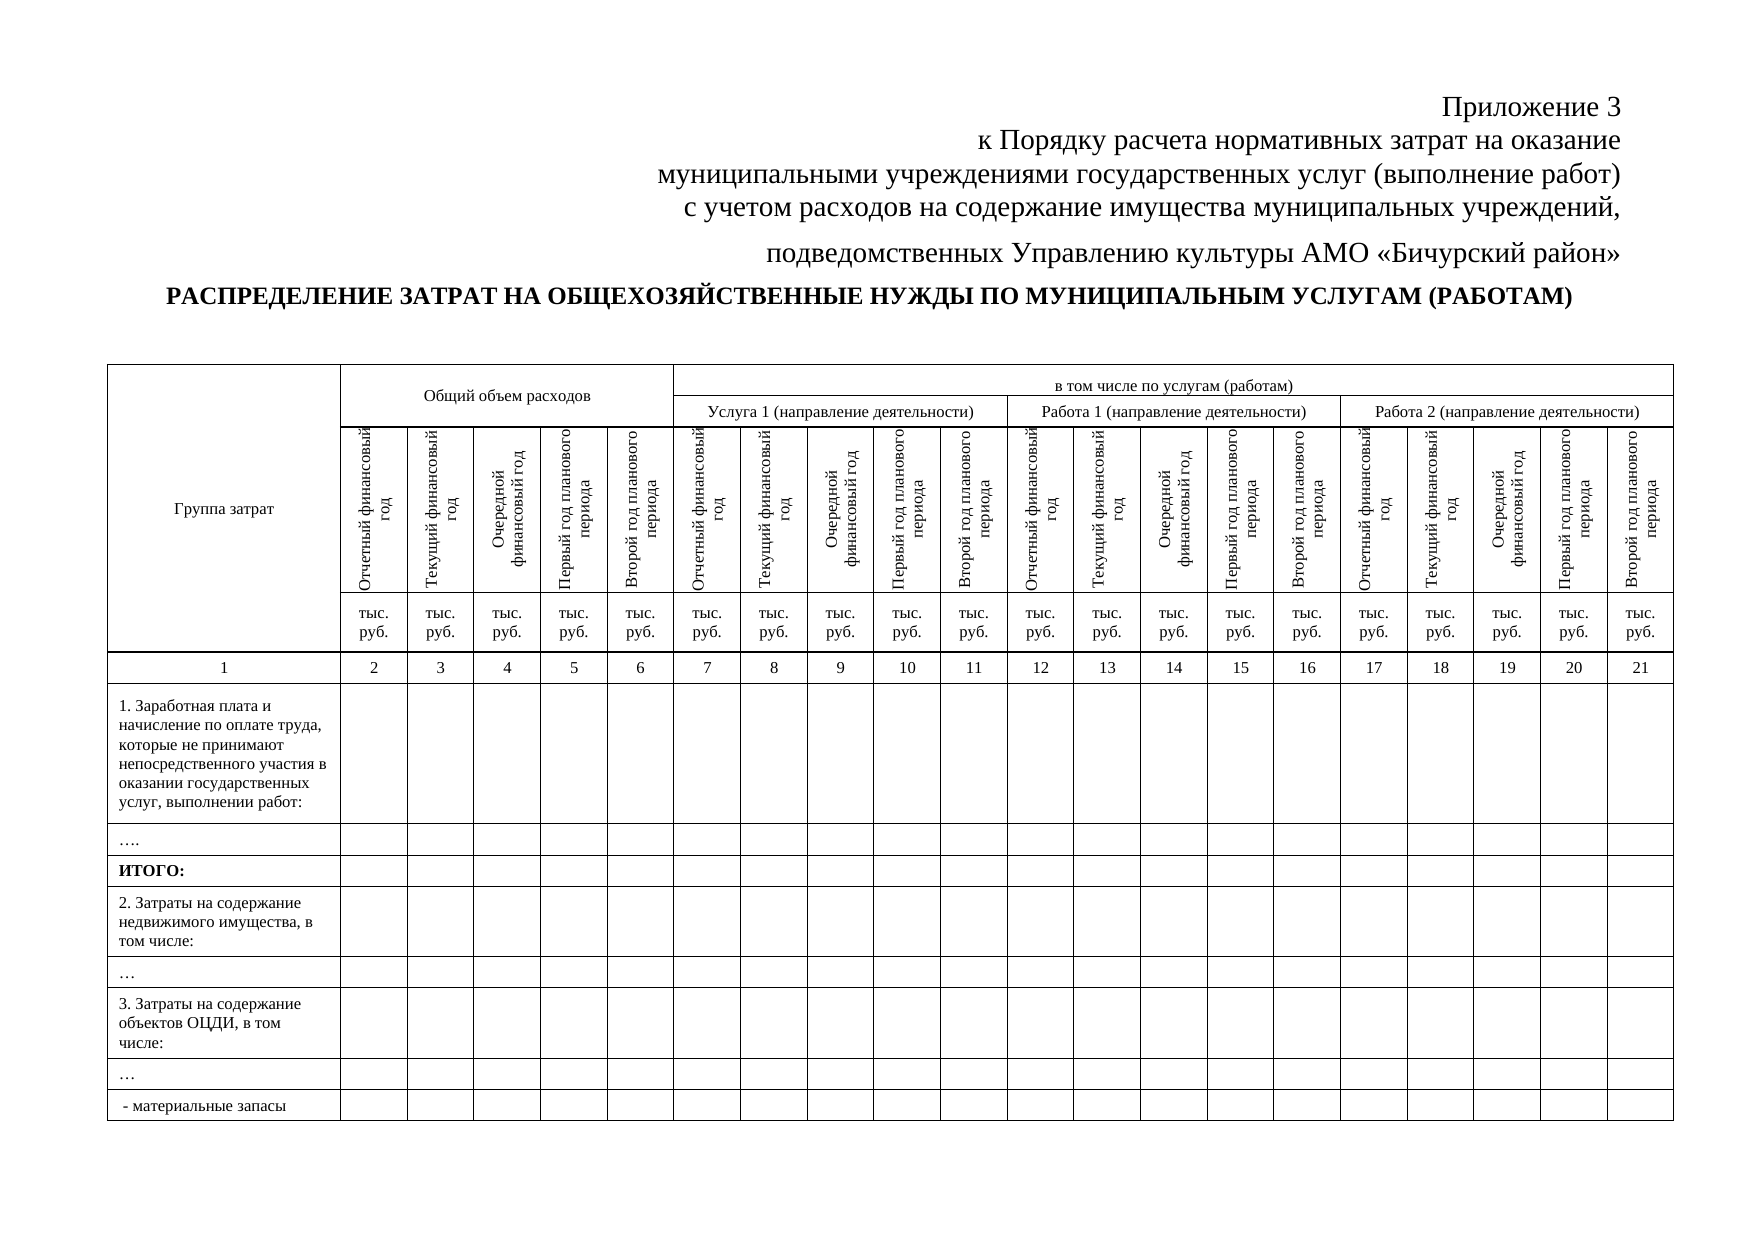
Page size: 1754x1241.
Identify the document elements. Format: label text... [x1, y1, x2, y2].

table_cell [341, 684, 407, 823]
table_cell тыс. руб. [1474, 593, 1540, 651]
table_cell …. [108, 824, 340, 854]
table_cell тыс. руб. [1274, 593, 1340, 651]
table_cell [1074, 957, 1140, 987]
table_cell [474, 1059, 540, 1089]
table_cell [541, 824, 607, 854]
table_cell [674, 856, 740, 886]
table_cell [674, 824, 740, 854]
table_cell 11 [941, 653, 1007, 683]
table_cell [608, 856, 673, 886]
table_cell [1341, 988, 1407, 1058]
table_cell [941, 988, 1007, 1058]
table_cell [808, 824, 873, 854]
table_cell [674, 957, 740, 987]
table_cell [808, 957, 873, 987]
table_cell [1074, 684, 1140, 823]
table_cell тыс. руб. [1208, 593, 1273, 651]
table_cell [808, 856, 873, 886]
table_cell [1141, 856, 1207, 886]
table_cell [674, 684, 740, 823]
table_cell [941, 1059, 1007, 1089]
table_cell [674, 1059, 740, 1089]
table_cell [1474, 1090, 1540, 1120]
table_cell Очередной финансовый год [1141, 428, 1207, 592]
table_cell [1408, 856, 1473, 886]
table_cell [474, 824, 540, 854]
table_cell [474, 856, 540, 886]
table_cell [1541, 684, 1607, 823]
table_cell 2. Затраты на содержание недвижимого имущества, в том числе: [108, 887, 340, 956]
table_cell тыс. руб. [608, 593, 673, 651]
table_cell [1141, 887, 1207, 956]
table_cell [808, 1090, 873, 1120]
table_cell [1541, 824, 1607, 854]
table_cell [1141, 684, 1207, 823]
table_cell 13 [1074, 653, 1140, 683]
table_cell [1141, 1090, 1207, 1120]
table_cell Отчетный финансовый год [1008, 428, 1073, 592]
table_cell [1608, 887, 1673, 956]
table_cell [1274, 684, 1340, 823]
text Приложение 3 [118, 89, 1621, 122]
table_cell [1274, 957, 1340, 987]
text Распределение затрат на общехозяйственные нужды по муниципальным услугам (работам) [118, 281, 1621, 310]
table_cell [874, 1090, 940, 1120]
table_cell [408, 1059, 473, 1089]
table_cell [1541, 1059, 1607, 1089]
table_cell … [108, 957, 340, 987]
table_cell Текущий финансовый год [741, 428, 807, 592]
table_cell 3 [408, 653, 473, 683]
table_cell Первый год планового периода [1208, 428, 1273, 592]
table_cell [1208, 957, 1273, 987]
table_cell [874, 887, 940, 956]
table_cell [1141, 1059, 1207, 1089]
table_cell Первый год планового периода [1541, 428, 1607, 592]
table_cell Работа 1 (направление деятельности) [1008, 396, 1340, 426]
table_cell [1074, 887, 1140, 956]
table_cell [1408, 684, 1473, 823]
table_cell тыс. руб. [1608, 593, 1673, 651]
table_cell [808, 887, 873, 956]
table_cell Очередной финансовый год [1474, 428, 1540, 592]
text подведомственных Управлению культуры АМО «Бичурский район» [118, 235, 1621, 269]
table_cell Первый год планового периода [541, 428, 607, 592]
table_cell [741, 824, 807, 854]
table_cell 10 [874, 653, 940, 683]
table_cell 19 [1474, 653, 1540, 683]
table_cell [341, 824, 407, 854]
table_cell [1274, 988, 1340, 1058]
table_cell [1608, 856, 1673, 886]
table_cell [1608, 957, 1673, 987]
table_cell 7 [674, 653, 740, 683]
table_cell тыс. руб. [1408, 593, 1473, 651]
table_cell [674, 1090, 740, 1120]
table_cell [541, 1090, 607, 1120]
table_cell [1274, 887, 1340, 956]
table_cell [741, 887, 807, 956]
table_cell тыс. руб. [541, 593, 607, 651]
table_cell Отчетный финансовый год [674, 428, 740, 592]
table_cell [741, 1059, 807, 1089]
table_cell [874, 957, 940, 987]
table_cell [1341, 1090, 1407, 1120]
table_cell тыс. руб. [1008, 593, 1073, 651]
table_cell тыс. руб. [1074, 593, 1140, 651]
table_cell [1341, 824, 1407, 854]
table_cell [1474, 988, 1540, 1058]
table_cell [1274, 1059, 1340, 1089]
text муниципальными учреждениями государственных услуг (выполнение работ) [118, 156, 1621, 189]
table_cell [1141, 824, 1207, 854]
table_cell ИТОГО: [108, 856, 340, 886]
table_cell [541, 957, 607, 987]
table_cell Текущий финансовый год [408, 428, 473, 592]
table_cell тыс. руб. [674, 593, 740, 651]
table_cell [1408, 824, 1473, 854]
table_cell [941, 684, 1007, 823]
table_cell тыс. руб. [1141, 593, 1207, 651]
table_cell 5 [541, 653, 607, 683]
table_cell … [108, 1059, 340, 1089]
table_cell 9 [808, 653, 873, 683]
table_cell [1608, 988, 1673, 1058]
table_cell [1541, 988, 1607, 1058]
table_cell 4 [474, 653, 540, 683]
table_cell [808, 1059, 873, 1089]
table_cell 21 [1608, 653, 1673, 683]
table_cell [1074, 856, 1140, 886]
table_cell Текущий финансовый год [1408, 428, 1473, 592]
table_cell [1274, 1090, 1340, 1120]
table_cell 18 [1408, 653, 1473, 683]
table_cell [541, 988, 607, 1058]
table_cell [1008, 856, 1073, 886]
table_cell [1208, 684, 1273, 823]
table_cell [408, 856, 473, 886]
table_cell тыс. руб. [1541, 593, 1607, 651]
table_cell [1408, 1090, 1473, 1120]
table_cell [1608, 1090, 1673, 1120]
table_cell [341, 957, 407, 987]
table_cell [874, 1059, 940, 1089]
table_cell [1208, 988, 1273, 1058]
table_header Группа затрат [108, 365, 340, 651]
table_cell [408, 1090, 473, 1120]
table_cell [608, 684, 673, 823]
table_cell [408, 824, 473, 854]
table_cell [808, 684, 873, 823]
table_cell [1341, 684, 1407, 823]
table_cell [941, 824, 1007, 854]
table_cell [1008, 988, 1073, 1058]
table_cell [1141, 957, 1207, 987]
table_cell [1008, 684, 1073, 823]
table_cell [541, 1059, 607, 1089]
table_cell [1341, 856, 1407, 886]
text к Порядку расчета нормативных затрат на оказание [118, 122, 1621, 156]
table_header в том числе по услугам (работам) [674, 365, 1673, 395]
table_cell [341, 856, 407, 886]
table_cell 6 [608, 653, 673, 683]
table_cell [341, 1059, 407, 1089]
table_cell [408, 684, 473, 823]
text с учетом расходов на содержание имущества муниципальных учреждений, [118, 189, 1621, 223]
table_cell [1008, 957, 1073, 987]
table_cell 20 [1541, 653, 1607, 683]
table_cell [874, 824, 940, 854]
table_cell тыс. руб. [808, 593, 873, 651]
table_cell [741, 1090, 807, 1120]
table_cell Услуга 1 (направление деятельности) [674, 396, 1007, 426]
table_cell [1274, 824, 1340, 854]
table_cell [1474, 887, 1540, 956]
table_cell 2 [341, 653, 407, 683]
table_cell [1341, 957, 1407, 987]
table_cell 8 [741, 653, 807, 683]
table_cell [474, 957, 540, 987]
table_cell 1 [108, 653, 340, 683]
table_cell 14 [1141, 653, 1207, 683]
table_cell [341, 887, 407, 956]
table_cell 17 [1341, 653, 1407, 683]
table_cell тыс. руб. [1341, 593, 1407, 651]
table_cell [408, 988, 473, 1058]
table_cell [541, 887, 607, 956]
table_cell [474, 684, 540, 823]
table_cell тыс. руб. [474, 593, 540, 651]
table_cell [741, 856, 807, 886]
table_cell [1541, 887, 1607, 956]
table_cell [608, 1059, 673, 1089]
table_cell Второй год планового периода [941, 428, 1007, 592]
table_cell тыс. руб. [741, 593, 807, 651]
table_cell [741, 988, 807, 1058]
table_cell [1208, 1059, 1273, 1089]
table_cell Первый год планового периода [874, 428, 940, 592]
table_cell Второй год планового периода [608, 428, 673, 592]
table_cell тыс. руб. [408, 593, 473, 651]
table_header Общий объем расходов [341, 365, 673, 426]
table_cell [1474, 957, 1540, 987]
table_cell 15 [1208, 653, 1273, 683]
table_cell [941, 1090, 1007, 1120]
table_cell [1608, 824, 1673, 854]
table_cell [874, 856, 940, 886]
table_cell Текущий финансовый год [1074, 428, 1140, 592]
table_cell [874, 988, 940, 1058]
table_cell [474, 988, 540, 1058]
table_cell [1074, 1059, 1140, 1089]
table_cell [1541, 957, 1607, 987]
table_cell [541, 684, 607, 823]
table_cell [874, 684, 940, 823]
table_cell 3. Затраты на содержание объектов ОЦДИ, в том числе: [108, 988, 340, 1058]
table_cell [408, 957, 473, 987]
table_cell [608, 824, 673, 854]
table_cell 1. Заработная плата и начисление по оплате труда, которые не принимают непосредственного участия в оказании государственных услуг, выполнении работ: [108, 684, 340, 823]
table_cell [541, 856, 607, 886]
table_cell Работа 2 (направление деятельности) [1341, 396, 1673, 426]
table_cell Отчетный финансовый год [341, 428, 407, 592]
table_cell [1141, 988, 1207, 1058]
table_cell [1208, 824, 1273, 854]
table_cell [741, 957, 807, 987]
table_cell [941, 957, 1007, 987]
table_cell Отчетный финансовый год [1341, 428, 1407, 592]
table_cell [674, 887, 740, 956]
table_cell тыс. руб. [341, 593, 407, 651]
table_cell [341, 1090, 407, 1120]
table_cell [1474, 824, 1540, 854]
table_cell Очередной финансовый год [808, 428, 873, 592]
table_cell [741, 684, 807, 823]
table_cell [1608, 1059, 1673, 1089]
table_cell [1474, 1059, 1540, 1089]
table_cell [608, 957, 673, 987]
table_cell [1208, 887, 1273, 956]
table_cell [1474, 684, 1540, 823]
table_cell [1208, 856, 1273, 886]
table_cell [941, 887, 1007, 956]
table_cell [1408, 957, 1473, 987]
table_cell [608, 1090, 673, 1120]
table_cell 12 [1008, 653, 1073, 683]
table_cell тыс. руб. [874, 593, 940, 651]
table_cell - материальные запасы [108, 1090, 340, 1120]
table_cell [341, 988, 407, 1058]
table_cell [941, 856, 1007, 886]
table_cell [1408, 887, 1473, 956]
table_cell [1008, 1059, 1073, 1089]
table_cell [608, 988, 673, 1058]
table_cell [1074, 824, 1140, 854]
table_cell [1541, 1090, 1607, 1120]
table_cell [1408, 988, 1473, 1058]
table_cell [1341, 887, 1407, 956]
table_cell [1008, 824, 1073, 854]
table_cell [608, 887, 673, 956]
table_cell Очередной финансовый год [474, 428, 540, 592]
table_cell [1408, 1059, 1473, 1089]
table_cell [1608, 684, 1673, 823]
table_cell [1008, 1090, 1073, 1120]
table_cell [1541, 856, 1607, 886]
table_cell [408, 887, 473, 956]
table_cell [1274, 856, 1340, 886]
table_cell [474, 1090, 540, 1120]
table_cell [1341, 1059, 1407, 1089]
table_cell 16 [1274, 653, 1340, 683]
table_cell Второй год планового периода [1608, 428, 1673, 592]
table_cell [674, 988, 740, 1058]
table_cell [1074, 1090, 1140, 1120]
table_cell [1474, 856, 1540, 886]
table_cell [808, 988, 873, 1058]
table_cell тыс. руб. [941, 593, 1007, 651]
table_cell [474, 887, 540, 956]
table_cell [1208, 1090, 1273, 1120]
table_cell Второй год планового периода [1274, 428, 1340, 592]
table_cell [1074, 988, 1140, 1058]
table_cell [1008, 887, 1073, 956]
